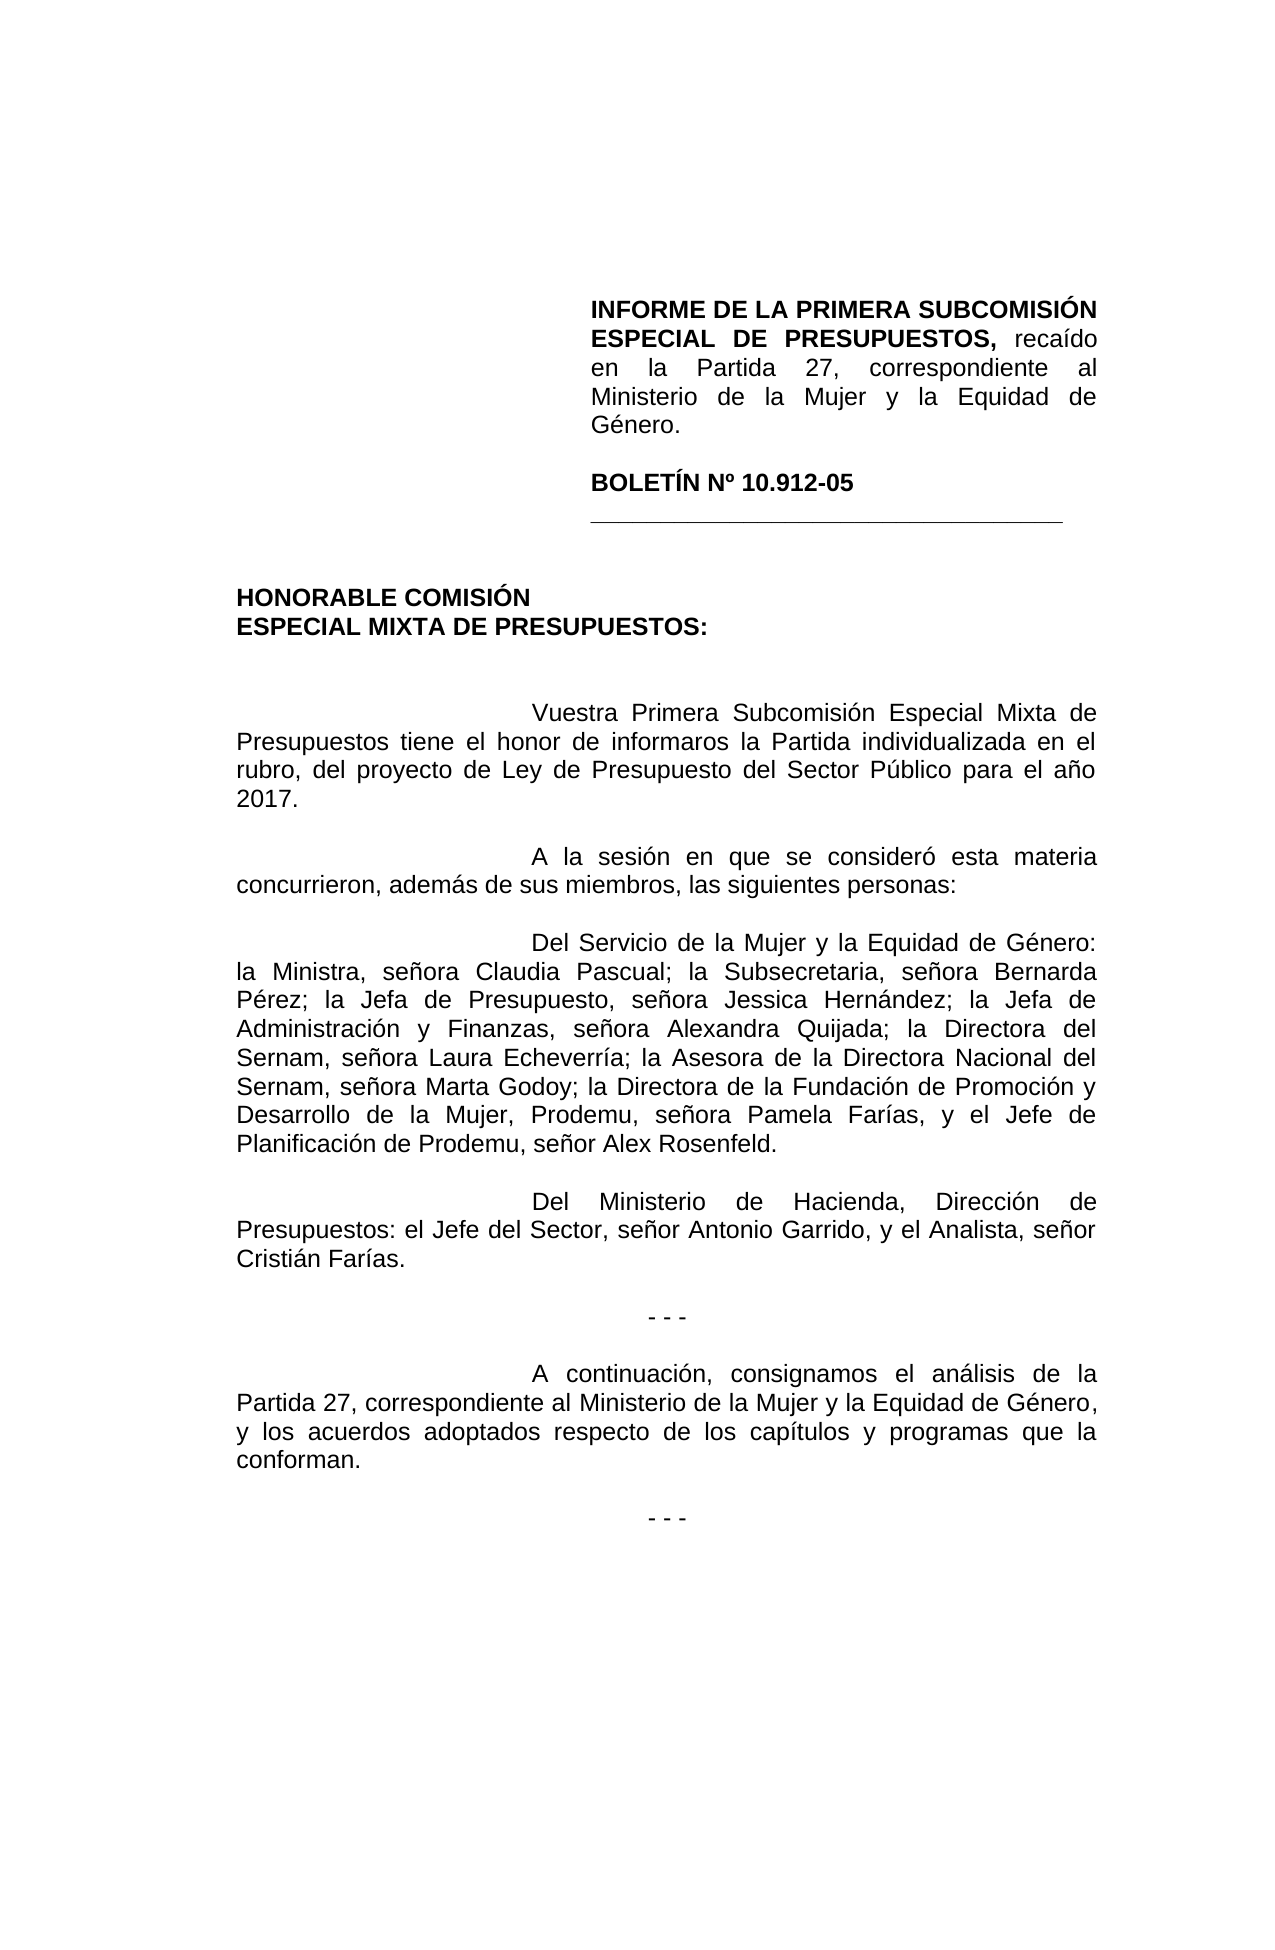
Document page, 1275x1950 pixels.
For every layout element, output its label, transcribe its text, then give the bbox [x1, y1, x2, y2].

text - - - [236, 1503, 1098, 1532]
text - - - [236, 1302, 1098, 1330]
text HONORABLE COMISIÓN [236, 583, 1098, 612]
text A continuación, consignamos el análisis de la Partida 27, correspondiente al Ministerio de la Mujer y la Equidad de Género, y los acuerdos adoptados respecto de los capítulos y programas que la conforman. [236, 1359, 1098, 1474]
text __________________________________ [591, 497, 1098, 525]
text INFORME DE LA PRIMERA SUBCOMISIÓN ESPECIAL DE PRESUPUESTOS, recaído en la Partida 27, correspondiente al Ministerio de la Mujer y la Equidad de Género. [591, 295, 1098, 439]
text A la sesión en que se consideró esta materia concurrieron, además de sus miembros, las siguientes personas: [236, 842, 1098, 899]
text Del Ministerio de Hacienda, Dirección de Presupuestos: el Jefe del Sector, señor Antonio Garrido, y el Analista, señor Cristián Farías. [236, 1187, 1098, 1273]
text Vuestra Primera Subcomisión Especial Mixta de Presupuestos tiene el honor de informaros la Partida individualizada en el rubro, del proyecto de Ley de Presupuesto del Sector Público para el año 2017. [236, 698, 1098, 813]
text Del Servicio de la Mujer y la Equidad de Género: la Ministra, señora Claudia Pascual; la Subsecretaria, señora Bernarda Pérez; la Jefa de Presupuesto, señora Jessica Hernández; la Jefa de Administración y Finanzas, señora Alexandra Quijada; la Directora del Sernam, señora Laura Echeverría; la Asesora de la Directora Nacional del Sernam, señora Marta Godoy; la Directora de la Fundación de Promoción y Desarrollo de la Mujer, Prodemu, señora Pamela Farías, y el Jefe de Planificación de Prodemu, señor Alex Rosenfeld. [236, 928, 1098, 1158]
text BOLETÍN Nº 10.912-05 [591, 468, 1098, 497]
text ESPECIAL MIXTA DE PRESUPUESTOS: [236, 612, 1098, 640]
